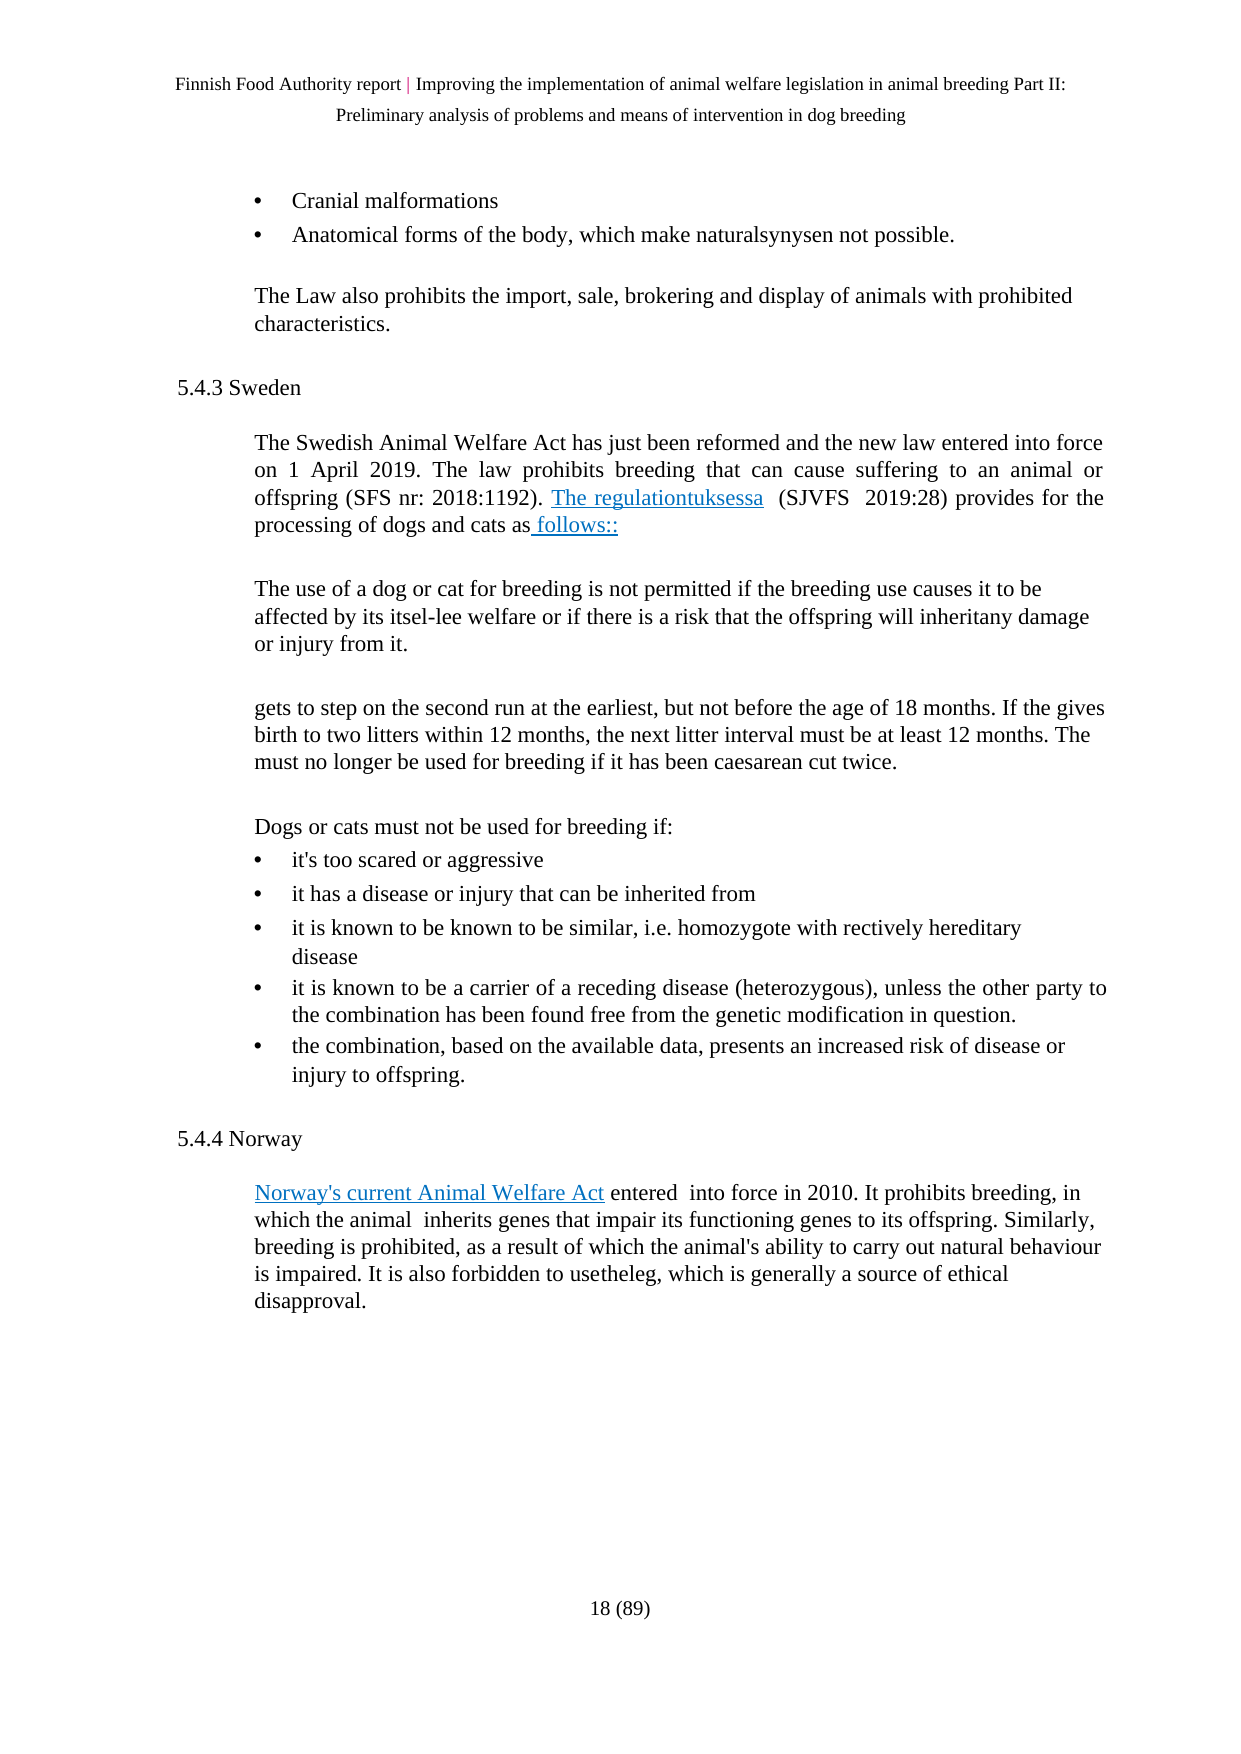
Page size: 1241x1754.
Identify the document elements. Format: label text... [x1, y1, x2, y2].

list Cranial malformations [254, 187, 1121, 214]
text Norway's current Animal Welfare Act entered into force in 2010. It prohibits breeding, in which the animal inherits genes that impair its functioning genes to its offspring. Similarly, breeding is prohibited, as a result of which the animal's ability to carry out natural behaviour is impaired. It is also forbidden to usetheleg, which is generally a source of ethical disapproval. [254, 1179, 1121, 1314]
list Anatomical forms of the body, which make naturalsynysen not possible. [254, 221, 1121, 248]
text 5.4.3 Sweden [177, 374, 1121, 401]
text gets to step on the second run at the earliest, but not before the age of 18 months. If the gives birth to two litters within 12 months, the next litter interval must be at least 12 months. The must no longer be used for breeding if it has been caesarean cut twice. [254, 694, 1121, 775]
list it has a disease or injury that can be inherited from [254, 880, 1121, 907]
list the combination, based on the available data, presents an increased risk of disease or injury to offspring. [254, 1032, 1102, 1087]
text The Law also prohibits the import, sale, brokering and display of animals with prohibited characteristics. [254, 282, 1100, 337]
list it is known to be a carrier of a receding disease (heterozygous), unless the other party to the combination has been found free from the genetic modification in question. [254, 973, 1108, 1027]
text 18 (89) [150, 1596, 1089, 1620]
list it is known to be known to be similar, i.e. homozygote with rectively hereditary disease [254, 914, 1085, 969]
text Finnish Food Authority report | Improving the implementation of animal welfare legislation in animal breeding Part II: Preliminary analysis of problems and means of intervention in dog breeding [150, 72, 1092, 125]
text The use of a dog or cat for breeding is not permitted if the breeding use causes it to be affected by its itsel-lee welfare or if there is a risk that the offspring will inheritany damage or injury from it. [254, 575, 1100, 656]
text 5.4.4 Norway [177, 1125, 1121, 1151]
list it's too scared or aggressive [254, 846, 1121, 873]
text Dogs or cats must not be used for breeding if: [254, 813, 1121, 839]
text The Swedish Animal Welfare Act has just been reformed and the new law entered into force on 1 April 2019. The law prohibits breeding that can cause suffering to an animal or offspring (SFS nr: 2018:1192). The regulationtuksessa (SJVFS 2019:28) provides for the processing of dogs and cats as follows:: [254, 429, 1104, 538]
